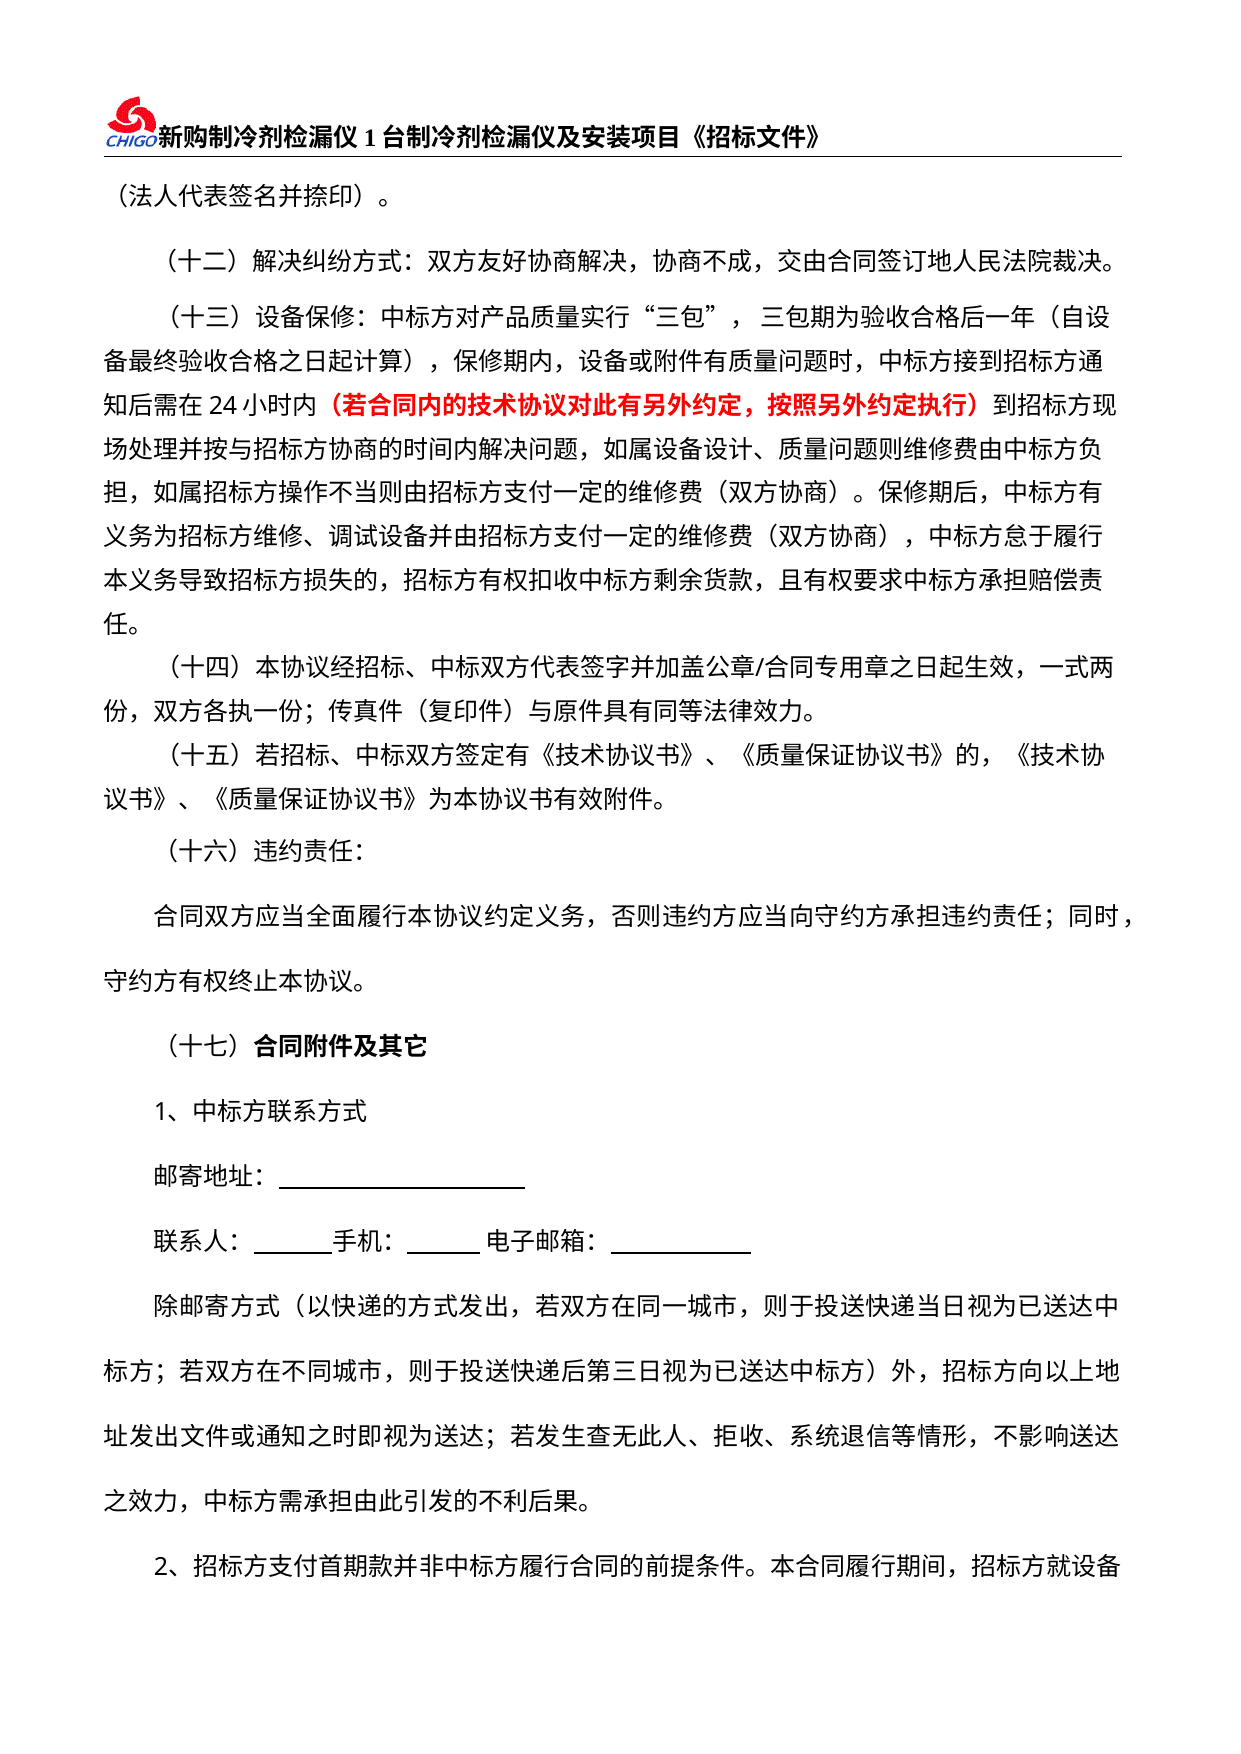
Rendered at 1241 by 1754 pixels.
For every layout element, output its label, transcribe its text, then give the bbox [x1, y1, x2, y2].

text 2、招标方支付首期款并非中标方履行合同的前提条件。本合同履行期间，招标方就设备质量、异常、保修、责任承担等问题向中标方发出书面函件，要求中标方回复确认，中标方未在函件规定期限内回复的，视为接受招标方的处理意见。 [103, 1532, 1122, 1597]
text （十七）合同附件及其它 [103, 1012, 1122, 1077]
picture [103, 94, 160, 149]
text （十四）本协议经招标、中标双方代表签字并加盖公章/合同专用章之日起生效，一式两份，双方各执一份；传真件（复印件）与原件具有同等法律效力。 [103, 642, 1122, 729]
text 合同双方应当全面履行本协议约定义务，否则违约方应当向守约方承担违约责任；同时，守约方有权终止本协议。 [103, 882, 1122, 1012]
text 除邮寄方式（以快递的方式发出，若双方在同一城市，则于投送快递当日视为已送达中标方；若双方在不同城市，则于投送快递后第三日视为已送达中标方）外，招标方向以上地址发出文件或通知之时即视为送达；若发生查无此人、拒收、系统退信等情形，不影响送达之效力，中标方需承担由此引发的不利后果。 [103, 1272, 1122, 1532]
text 邮寄地址： [103, 1142, 1122, 1207]
text 联系人： 手机： 电子邮箱： [103, 1207, 1122, 1272]
text （十五）若招标、中标双方签定有《技术协议书》、《质量保证协议书》的，《技术协议书》、《质量保证协议书》为本协议书有效附件。 [103, 729, 1122, 817]
text （十三）设备保修：中标方对产品质量实行“三包”， 三包期为验收合格后一年（自设备最终验收合格之日起计算），保修期内，设备或附件有质量问题时，中标方接到招标方通知后需在24小时内（若合同内的技术协议对此有另外约定，按照另外约定执行）到招标方现场处理并按与招标方协商的时间内解决问题，如属设备设计、质量问题则维修费由中标方负担，如属招标方操作不当则由招标方支付一定的维修费（双方协商）。保修期后，中标方有义务为招标方维修、调试设备并由招标方支付一定的维修费（双方协商），中标方怠于履行本义务导致招标方损失的，招标方有权扣收中标方剩余货款，且有权要求中标方承担赔偿责任。 [103, 292, 1122, 642]
text 1、中标方联系方式 [103, 1077, 1122, 1142]
text （十六）违约责任： [103, 817, 1122, 882]
text （十二）解决纠纷方式：双方友好协商解决，协商不成，交由合同签订地人民法院裁决。 [103, 227, 1122, 292]
